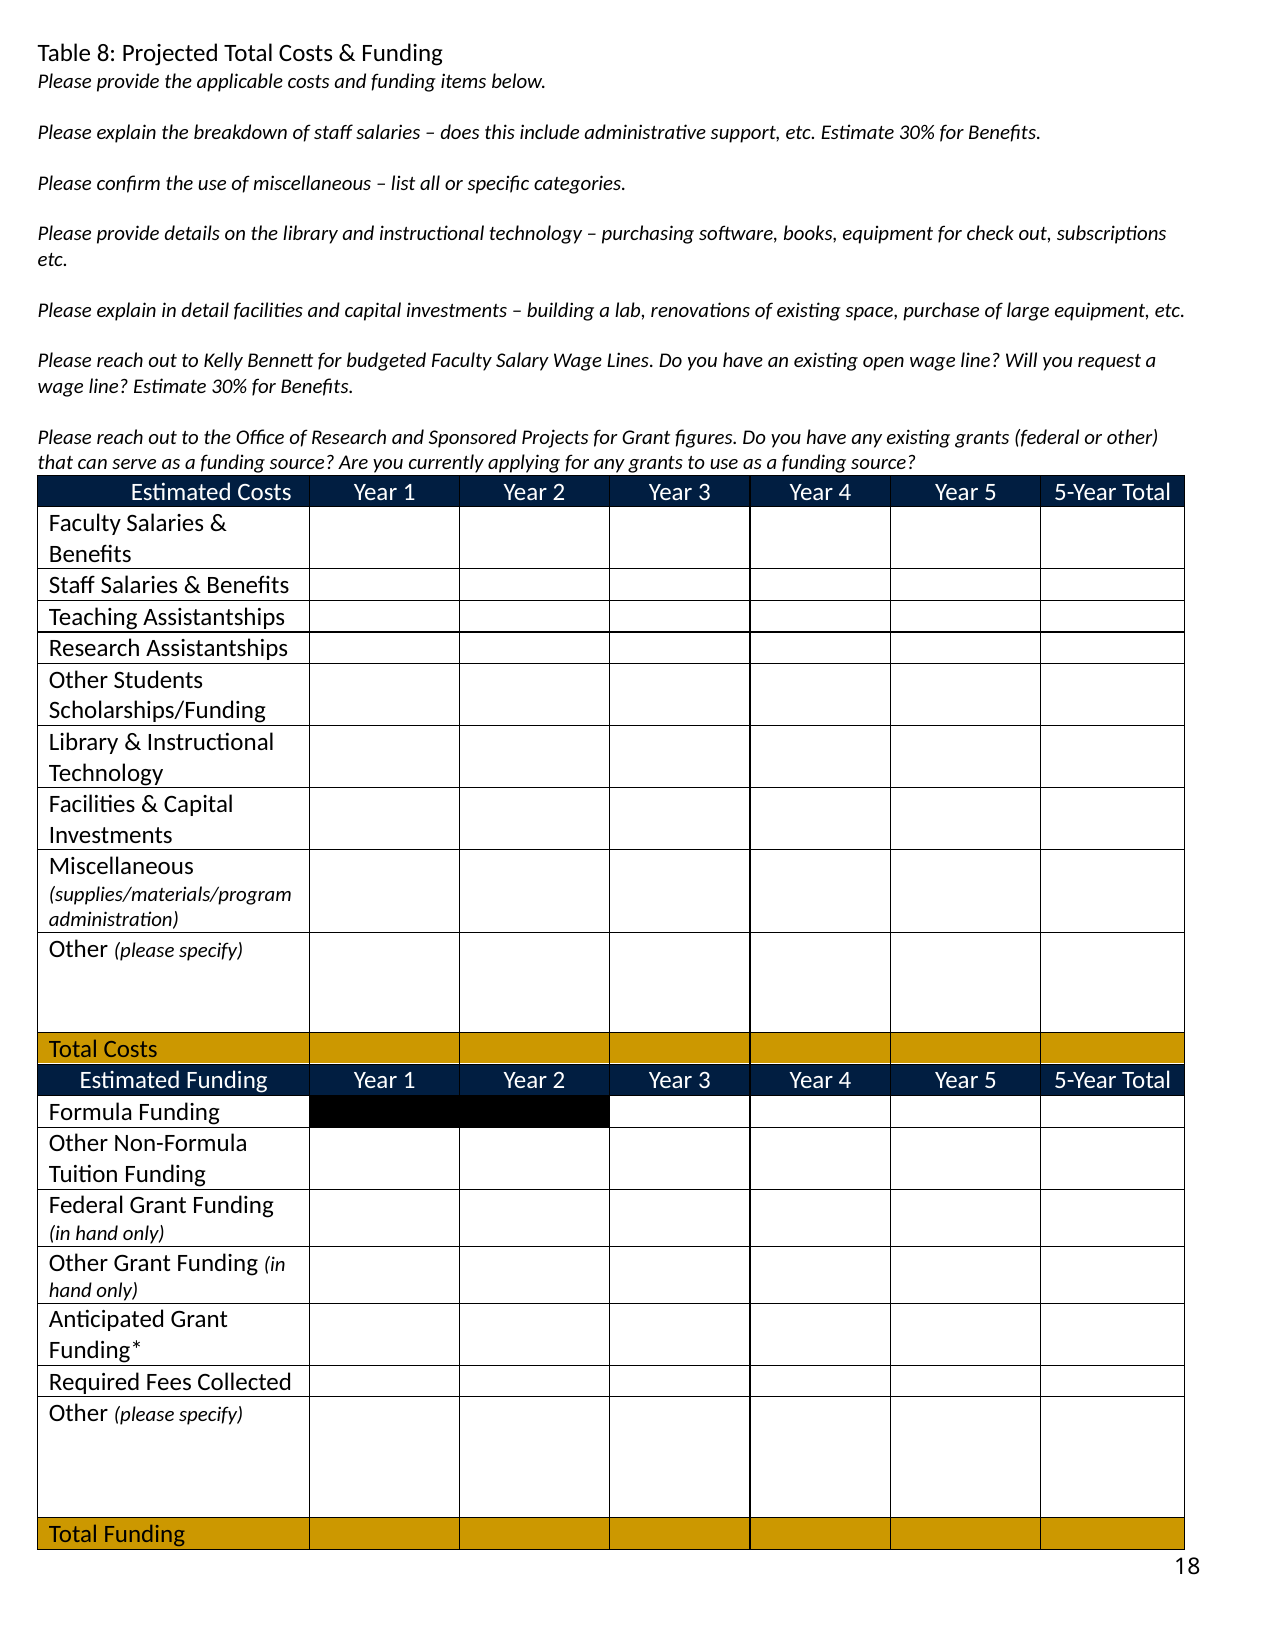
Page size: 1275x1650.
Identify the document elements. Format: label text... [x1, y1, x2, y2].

table_cell [1041, 1096, 1184, 1127]
table_cell [610, 1033, 749, 1063]
table_cell Year 1 [310, 1065, 459, 1095]
table_cell [610, 569, 749, 600]
table_cell Faculty Salaries & Benefits [38, 507, 309, 568]
table_cell [891, 1366, 1040, 1396]
table_cell [460, 1366, 609, 1396]
table_cell Total Costs [38, 1033, 309, 1063]
table_cell [891, 569, 1040, 600]
table_cell [310, 1096, 459, 1127]
table_cell Estimated Funding [38, 1065, 309, 1095]
table_cell [751, 507, 890, 568]
table_cell [310, 664, 459, 725]
table_cell [610, 664, 749, 725]
table_cell [610, 1128, 749, 1189]
table_cell [751, 569, 890, 600]
table_cell Research Assistantships [38, 633, 309, 663]
table_cell [460, 1033, 609, 1063]
table_cell [1041, 1247, 1184, 1303]
table_cell [1041, 1397, 1184, 1517]
table_cell [610, 850, 749, 932]
table_cell [610, 1366, 749, 1396]
table_cell [1041, 569, 1184, 600]
table_cell [460, 933, 609, 1032]
table_header 5-Year Total [1041, 476, 1184, 506]
table_cell Year 5 [891, 1065, 1040, 1095]
text Please reach out to Kelly Bennett for budgeted Faculty Salary Wage Lines. Do you have an existing open wage line? Will you request a wage line? Estimate 30% for Benefits. [37, 348, 1200, 398]
table_cell [751, 633, 890, 663]
table_cell Staff Salaries & Benefits [38, 569, 309, 600]
table_cell [310, 1397, 459, 1517]
table_cell Other Non-Formula Tuition Funding [38, 1128, 309, 1189]
table_cell [310, 507, 459, 568]
table_cell [610, 1190, 749, 1246]
table_cell [460, 850, 609, 932]
table_cell [610, 726, 749, 787]
table_cell [610, 507, 749, 568]
table_cell Other (please specify) [38, 933, 309, 1032]
table_cell [891, 1397, 1040, 1517]
text Please confirm the use of miscellaneous – list all or specific categories. [37, 170, 1200, 195]
table_cell [1041, 850, 1184, 932]
table_cell [891, 1033, 1040, 1063]
table_cell Federal Grant Funding (in hand only) [38, 1190, 309, 1246]
table_cell [310, 788, 459, 849]
table_header Estimated Costs [38, 476, 309, 506]
table_cell [751, 788, 890, 849]
table_cell [460, 1397, 609, 1517]
text Please explain in detail facilities and capital investments – building a lab, renovations of existing space, purchase of large equipment, etc. [37, 297, 1200, 322]
table_cell [751, 1190, 890, 1246]
table_cell [310, 1247, 459, 1303]
table_cell [1041, 507, 1184, 568]
table_cell [1041, 1190, 1184, 1246]
table_cell Other Grant Funding (in hand only) [38, 1247, 309, 1303]
table_cell [460, 664, 609, 725]
table_cell Teaching Assistantships [38, 601, 309, 631]
table_cell [751, 1247, 890, 1303]
table_cell [891, 633, 1040, 663]
table_cell Required Fees Collected [38, 1366, 309, 1396]
table_cell [891, 933, 1040, 1032]
table_cell [310, 1518, 459, 1549]
table_cell [460, 1304, 609, 1365]
table_cell [310, 1128, 459, 1189]
table_header Year 3 [610, 476, 749, 506]
table_cell [1041, 1304, 1184, 1365]
table_cell [310, 933, 459, 1032]
table_cell [460, 1518, 609, 1549]
text Please provide the applicable costs and funding items below. [37, 68, 1200, 93]
table_cell [310, 633, 459, 663]
table_header Year 2 [460, 476, 609, 506]
table_cell [751, 1304, 890, 1365]
table_cell [751, 726, 890, 787]
table_cell [610, 1247, 749, 1303]
table_cell [610, 1096, 749, 1127]
table_cell [610, 933, 749, 1032]
table_cell [751, 1397, 890, 1517]
table_cell [751, 1518, 890, 1549]
table_cell [751, 1366, 890, 1396]
table_cell [751, 850, 890, 932]
table_cell [310, 726, 459, 787]
text Table 8: Projected Total Costs & Funding [37, 37, 1200, 68]
table_cell [310, 569, 459, 600]
table_cell [1041, 633, 1184, 663]
table_cell [610, 1397, 749, 1517]
table_cell [460, 633, 609, 663]
table_cell [1041, 664, 1184, 725]
table_cell [891, 664, 1040, 725]
table_cell [610, 1304, 749, 1365]
table_cell [891, 1128, 1040, 1189]
table_cell [310, 850, 459, 932]
table_cell Other (please specify) [38, 1397, 309, 1517]
table_cell [610, 601, 749, 631]
table_cell [891, 788, 1040, 849]
table_cell Formula Funding [38, 1096, 309, 1127]
table_cell [891, 1096, 1040, 1127]
table_cell Other Students Scholarships/Funding [38, 664, 309, 725]
table_cell [1041, 1128, 1184, 1189]
table_cell Year 2 [460, 1065, 609, 1095]
table_cell [460, 1096, 609, 1127]
table_cell [891, 507, 1040, 568]
table_cell [751, 601, 890, 631]
table_cell [610, 1518, 749, 1549]
table_cell Anticipated Grant Funding* [38, 1304, 309, 1365]
table_cell [460, 569, 609, 600]
table_cell [460, 788, 609, 849]
table_cell [310, 1304, 459, 1365]
table_header Year 4 [751, 476, 890, 506]
table_cell [891, 850, 1040, 932]
table_cell [1041, 933, 1184, 1032]
table_cell [460, 507, 609, 568]
table_cell [891, 1190, 1040, 1246]
table_cell [310, 601, 459, 631]
table_cell [460, 1128, 609, 1189]
table_cell [610, 788, 749, 849]
table_cell [610, 633, 749, 663]
table_cell [891, 601, 1040, 631]
table_cell [891, 1518, 1040, 1549]
table_cell Year 4 [751, 1065, 890, 1095]
table_cell Library & Instructional Technology [38, 726, 309, 787]
text Please explain the breakdown of staff salaries – does this include administrative support, etc. Estimate 30% for Benefits. [37, 119, 1200, 144]
table_cell 5-Year Total [1041, 1065, 1184, 1095]
table_cell [460, 1190, 609, 1246]
table_cell [460, 726, 609, 787]
table_header Year 5 [891, 476, 1040, 506]
table_cell [1041, 601, 1184, 631]
table_cell Miscellaneous (supplies/materials/program administration) [38, 850, 309, 932]
table_cell [891, 1247, 1040, 1303]
text Please reach out to the Office of Research and Sponsored Projects for Grant figures. Do you have any existing grants (federal or other) that can serve as a funding source? Are you currently applying for any grants to use as a funding source? [37, 424, 1200, 475]
table_cell Facilities & Capital Investments [38, 788, 309, 849]
table_cell [891, 1304, 1040, 1365]
table_cell Year 3 [610, 1065, 749, 1095]
table_header Year 1 [310, 476, 459, 506]
table_cell [1041, 1518, 1184, 1549]
table_cell [751, 664, 890, 725]
table_cell Total Funding [38, 1518, 309, 1549]
table_cell [751, 1033, 890, 1063]
table_cell [310, 1033, 459, 1063]
table_cell [460, 1247, 609, 1303]
table_cell [460, 601, 609, 631]
table_cell [751, 933, 890, 1032]
table_cell [751, 1096, 890, 1127]
text Please provide details on the library and instructional technology – purchasing software, books, equipment for check out, subscriptions etc. [37, 221, 1200, 271]
table_cell [310, 1366, 459, 1396]
table_cell [310, 1190, 459, 1246]
table_cell [891, 726, 1040, 787]
table_cell [751, 1128, 890, 1189]
table_cell [1041, 788, 1184, 849]
table_cell [1041, 726, 1184, 787]
table_cell [1041, 1033, 1184, 1063]
table_cell [1041, 1366, 1184, 1396]
